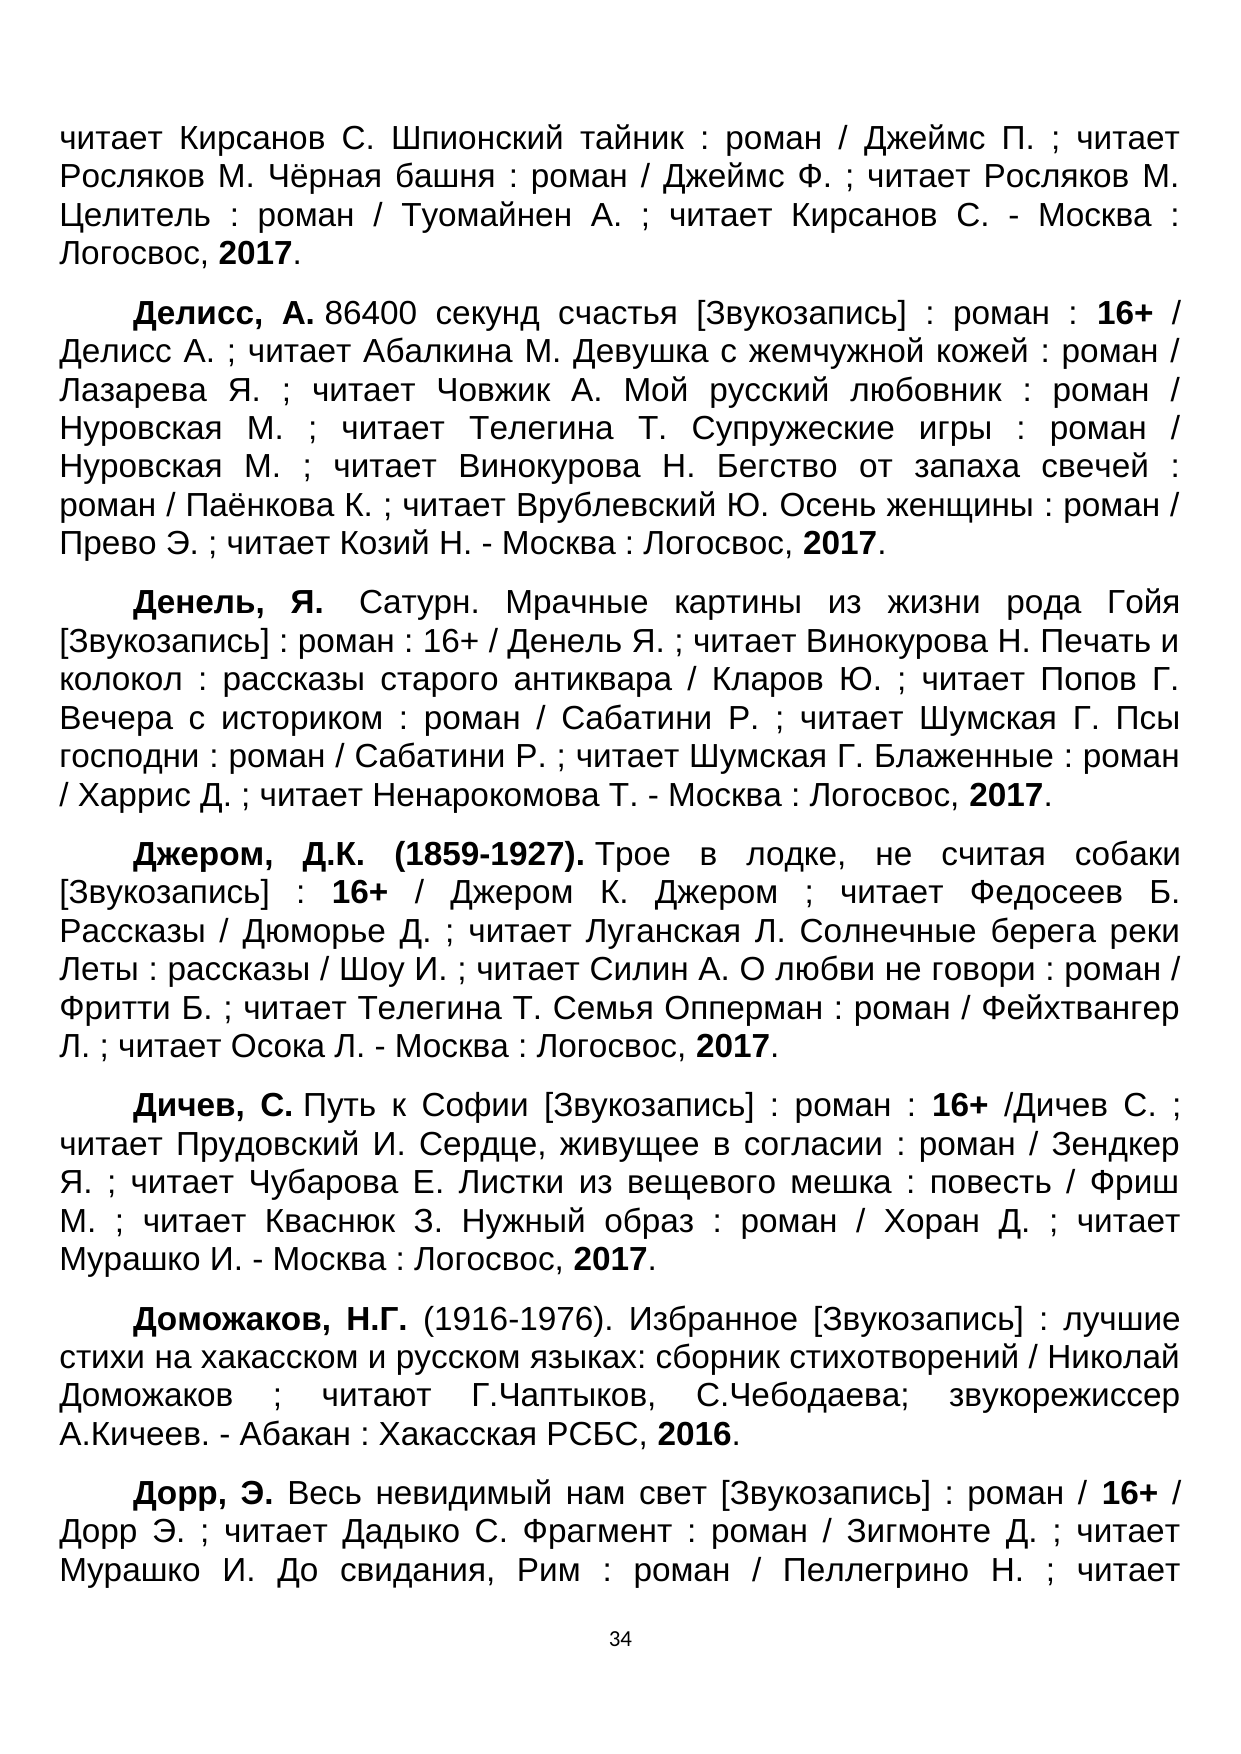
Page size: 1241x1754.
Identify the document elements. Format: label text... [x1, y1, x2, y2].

text Дичев, С. Путь к Софии [Звукозапись] : роман : 16+ /Дичев С. ; читает Прудовский И. Сердце, живущее в согласии : роман / Зендкер Я. ; читает Чубарова Е. Листки из вещевого мешка : повесть / Фриш М. ; читает Кваснюк З. Нужный образ : роман / Хоран Д. ; читает Мурашко И. - Москва : Логосвос, 2017. [59, 1086, 1181, 1278]
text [59, 1473, 1181, 1588]
text Джером, Д.К. (1859-1927). Трое в лодке, не считая собаки [Звукозапись] : 16+ / Джером К. Джером ; читает Федосеев Б. Рассказы / Дюморье Д. ; читает Луганская Л. Солнечные берега реки Леты : рассказы / Шоу И. ; читает Силин А. О любви не говори : роман / Фритти Б. ; читает Телегина Т. Семья Опперман : роман / Фейхтвангер Л. ; читает Осока Л. - Москва : Логосвос, 2017. [59, 834, 1181, 1065]
text Денель, Я. Сатурн. Мрачные картины из жизни рода Гойя [Звукозапись] : роман : 16+ / Денель Я. ; читает Винокурова Н. Печать и колокол : рассказы старого антиквара / Кларов Ю. ; читает Попов Г. Вечера с историком : роман / Сабатини Р. ; читает Шумская Г. Псы господни : роман / Сабатини Р. ; читает Шумская Г. Блаженные : роман / Харрис Д. ; читает Ненарокомова Т. - Москва : Логосвос, 2017. [59, 583, 1181, 813]
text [59, 118, 1181, 272]
text Доможаков, Н.Г. (1916-1976). Избранное [Звукозапись] : лучшие стихи на хакасском и русском языках: сборник стихотворений / Николай Доможаков ; читают Г.Чаптыков, С.Чебодаева; звукорежиссер А.Кичеев. - Абакан : Хакасская РСБС, 2016. [59, 1298, 1181, 1452]
text Делисс, А. 86400 секунд счастья [Звукозапись] : роман : 16+ / Делисс А. ; читает Абалкина М. Девушка с жемчужной кожей : роман / Лазарева Я. ; читает Човжик А. Мой русский любовник : роман / Нуровская М. ; читает Телегина Т. Супружеские игры : роман / Нуровская М. ; читает Винокурова Н. Бегство от запаха свечей : роман / Паёнкова К. ; читает Врублевский Ю. Осень женщины : роман / Прево Э. ; читает Козий Н. - Москва : Логосвос, 2017. [59, 293, 1181, 562]
